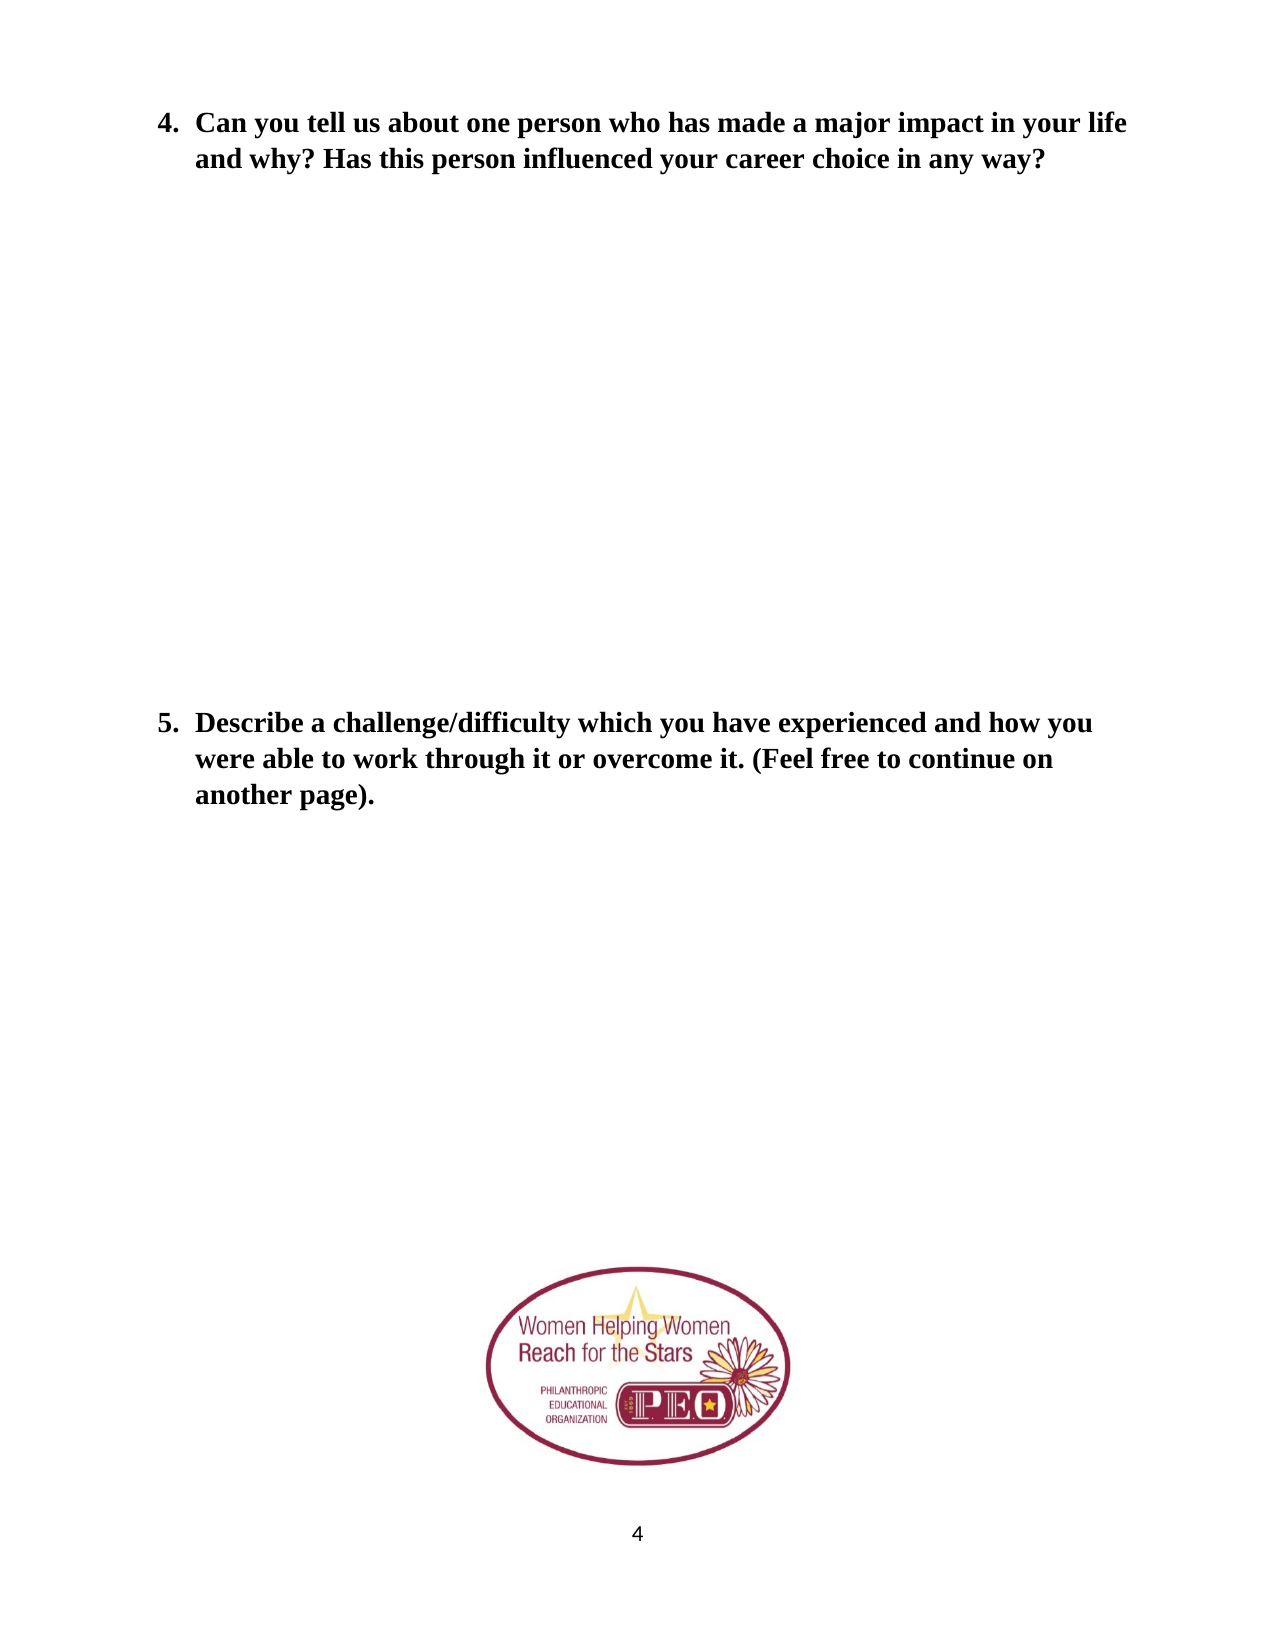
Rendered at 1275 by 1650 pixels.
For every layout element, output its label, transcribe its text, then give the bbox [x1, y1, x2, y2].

list Can you tell us about one person who has made a major impact in your life and why? Has this person influenced your career choice in any way? [157, 105, 1155, 175]
picture [478, 1259, 797, 1472]
list Describe a challenge/difficulty which you have experienced and how you were able to work through it or overcome it. (Feel free to continue on another page). [157, 705, 1155, 811]
